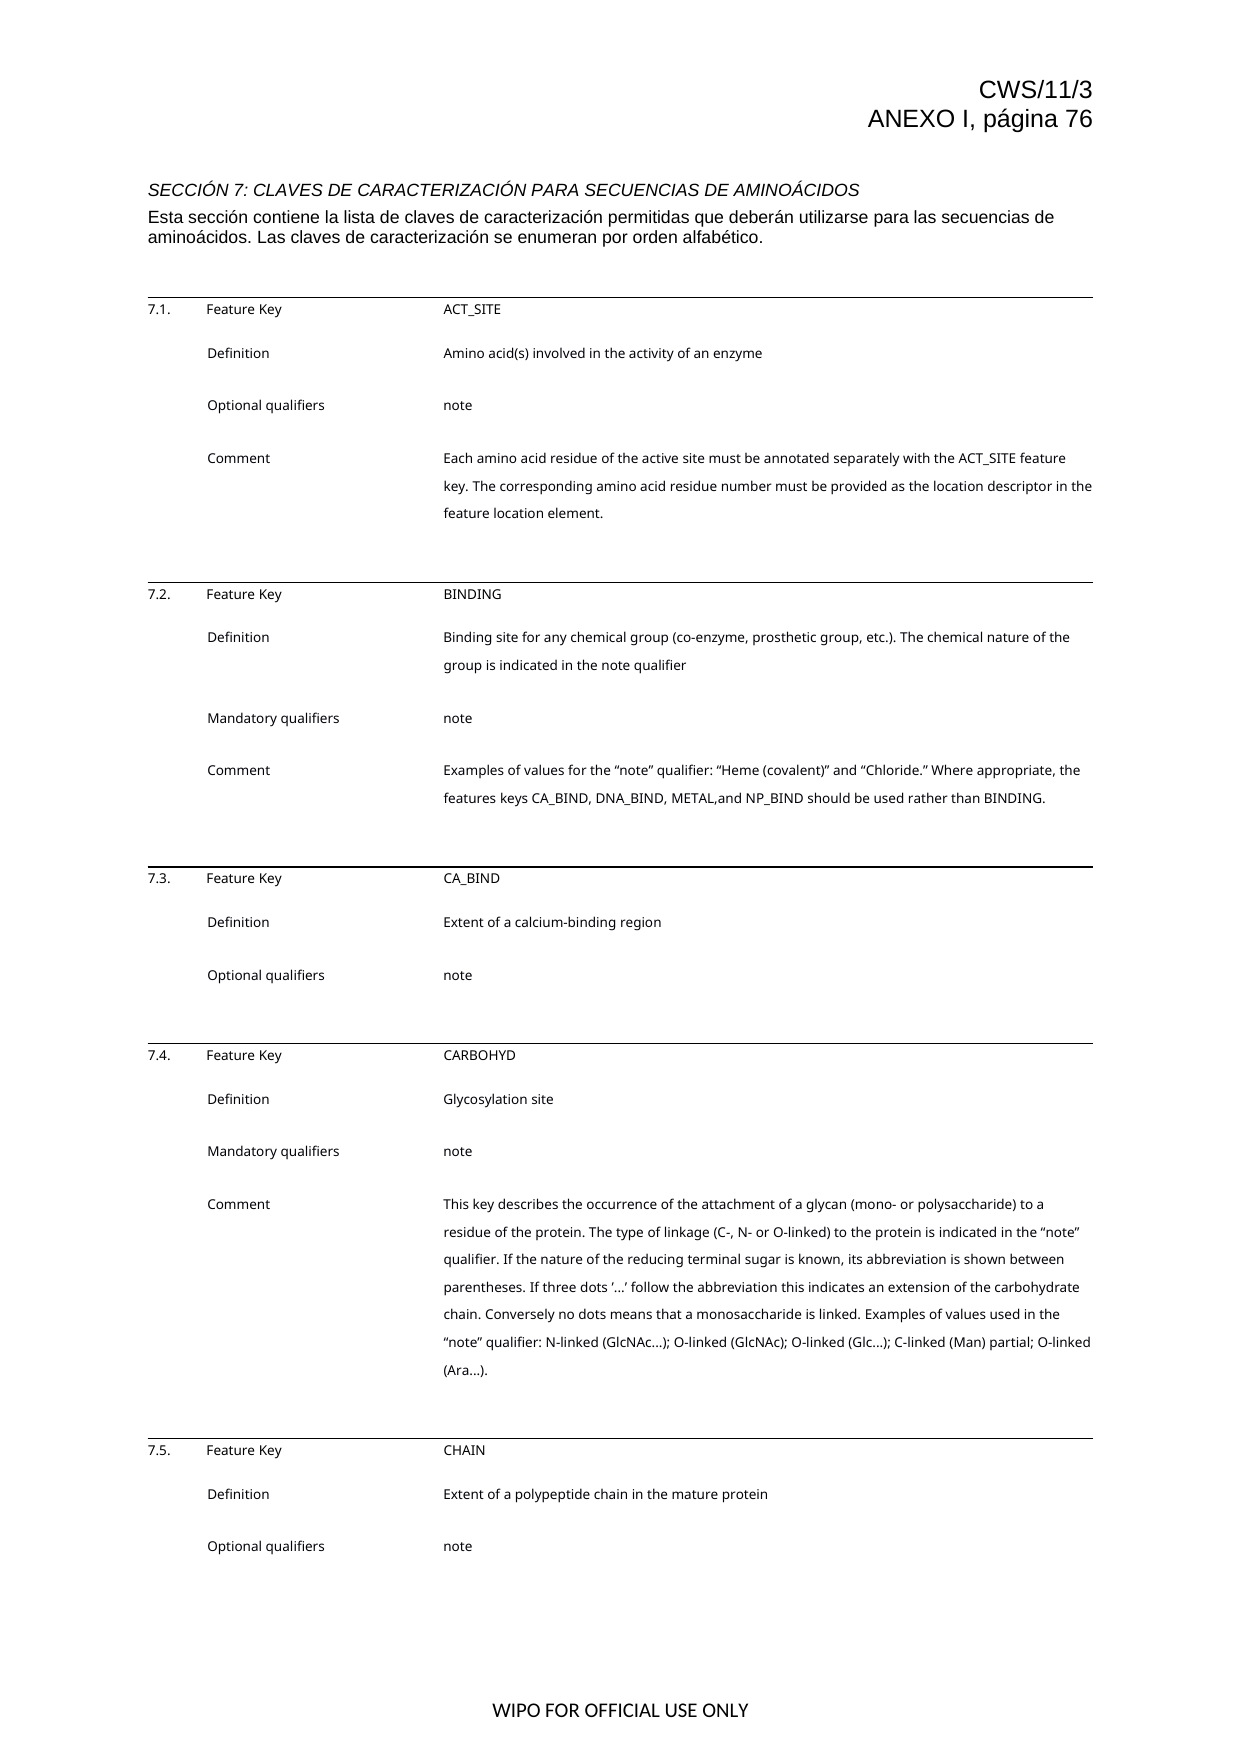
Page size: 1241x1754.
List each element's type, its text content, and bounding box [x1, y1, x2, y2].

subtitle SECCIÓN 7: CLAVES DE CARACTERIZACIÓN PARA SECUENCIAS DE AMINOÁCIDOS [148, 180, 1093, 200]
text Comment Each amino acid residue of the active site must be annotated separately with the ACT_SITE feature key. The corresponding amino acid residue number must be provided as the location descriptor in the feature location element. [207, 449, 1093, 523]
text Definition Amino acid(s) involved in the activity of an enzyme [207, 344, 1093, 362]
text Mandatory qualifiers note [207, 708, 1093, 727]
text Definition Binding site for any chemical group (co-enzyme, prosthetic group, etc.). The chemical nature of the group is indicated in the note qualifier [207, 628, 1093, 674]
text Definition Extent of a calcium-binding region [207, 913, 1093, 931]
text Definition Glycosylation site [207, 1090, 1093, 1108]
text Feature Key CA_BIND [148, 868, 1093, 888]
text Comment Examples of values for the “note” qualifier: “Heme (covalent)” and “Chloride.” Where appropriate, the features keys CA_BIND, DNA_BIND, METAL,and NP_BIND should be used rather than BINDING. [207, 761, 1093, 807]
text Feature Key BINDING [148, 583, 1093, 603]
text Feature Key ACT_SITE [148, 298, 1093, 319]
text Feature Key CHAIN [148, 1439, 1093, 1460]
text Definition Extent of a polypeptide chain in the mature protein [207, 1485, 1093, 1503]
text Esta sección contiene la lista de claves de caracterización permitidas que deberán utilizarse para las secuencias de aminoácidos. Las claves de caracterización se enumeran por orden alfabético. [148, 206, 1093, 247]
text Optional qualifiers note [207, 1537, 1093, 1556]
text Feature Key CARBOHYD [148, 1044, 1093, 1065]
text Optional qualifiers note [207, 396, 1093, 415]
text Mandatory qualifiers note [207, 1142, 1093, 1161]
text Comment This key describes the occurrence of the attachment of a glycan (mono- or polysaccharide) to a residue of the protein. The type of linkage (C-, N- or O-linked) to the protein is indicated in the “note” qualifier. If the nature of the reducing terminal sugar is known, its abbreviation is shown between parentheses. If three dots ’...’ follow the abbreviation this indicates an extension of the carbohydrate chain. Conversely no dots means that a monosaccharide is linked. Examples of values used in the “note” qualifier: N-linked (GlcNAc...); O-linked (GlcNAc); O-linked (Glc...); C-linked (Man) partial; O-linked (Ara...). [207, 1195, 1093, 1379]
text Optional qualifiers note [207, 966, 1093, 984]
